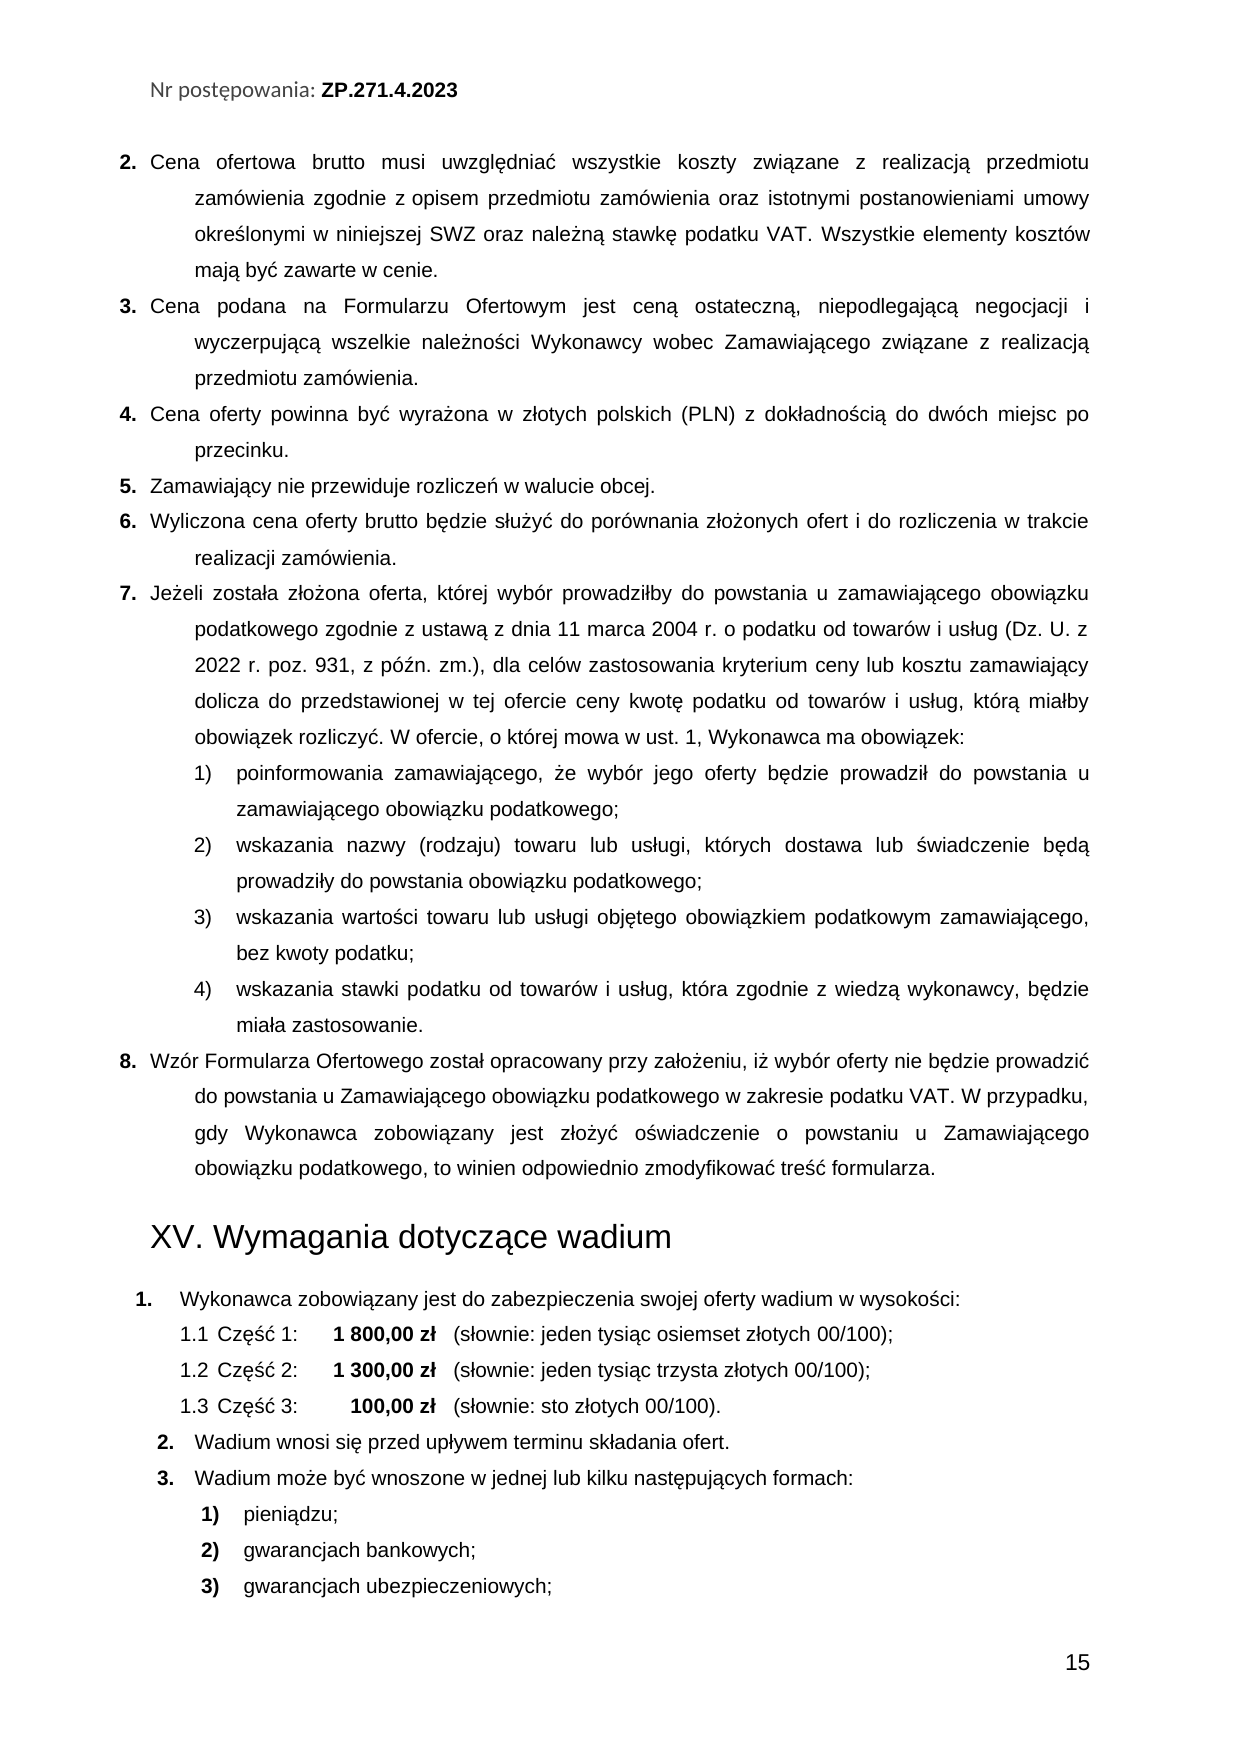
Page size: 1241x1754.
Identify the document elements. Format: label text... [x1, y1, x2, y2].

list Cena podana na Formularzu Ofertowym jest ceną ostateczną, niepodlegającą negocjacji i wyczerpującą wszelkie należności Wykonawcy wobec Zamawiającego związane z realizacją przedmiotu zamówienia. [119, 294, 1090, 389]
list pieniądzu; [201, 1502, 1090, 1526]
list Cena oferty powinna być wyrażona w złotych polskich (PLN) z dokładnością do dwóch miejsc po przecinku. [119, 402, 1090, 461]
list Wyliczona cena oferty brutto będzie służyć do porównania złożonych ofert i do rozliczenia w trakcie realizacji zamówienia. [119, 509, 1090, 569]
list Wykonawca zobowiązany jest do zabezpieczenia swojej oferty wadium w wysokości: [135, 1286, 1090, 1310]
list gwarancjach ubezpieczeniowych; [201, 1574, 1090, 1598]
text 3) wskazania wartości towaru lub usługi objętego obowiązkiem podatkowym zamawiającego, bez kwoty podatku; [193, 905, 1090, 964]
list Część 3: 100,00 zł (słownie: sto złotych 00/100). [179, 1394, 1090, 1418]
subtitle XV. Wymagania dotyczące wadium [150, 1217, 1090, 1256]
list Część 2: 1 300,00 zł (słownie: jeden tysiąc trzysta złotych 00/100); [179, 1358, 1090, 1382]
list Zamawiający nie przewiduje rozliczeń w walucie obcej. [119, 473, 1090, 497]
text 2) wskazania nazwy (rodzaju) towaru lub usługi, których dostawa lub świadczenie będą prowadziły do powstania obowiązku podatkowego; [193, 833, 1090, 893]
list Jeżeli została złożona oferta, której wybór prowadziłby do powstania u zamawiającego obowiązku podatkowego zgodnie z ustawą z dnia 11 marca 2004 r. o podatku od towarów i usług (Dz. U. z 2022 r. poz. 931, z późn. zm.), dla celów zastosowania kryterium ceny lub kosztu zamawiający dolicza do przedstawionej w tej ofercie ceny kwotę podatku od towarów i usług, którą miałby obowiązek rozliczyć. W ofercie, o której mowa w ust. 1, Wykonawca ma obowiązek: [119, 581, 1090, 749]
list Wadium wnosi się przed upływem terminu składania ofert. [157, 1430, 1090, 1454]
list Wzór Formularza Ofertowego został opracowany przy założeniu, iż wybór oferty nie będzie prowadzić do powstania u Zamawiającego obowiązku podatkowego w zakresie podatku VAT. W przypadku, gdy Wykonawca zobowiązany jest złożyć oświadczenie o powstaniu u Zamawiającego obowiązku podatkowego, to winien odpowiednio zmodyfikować treść formularza. [119, 1048, 1090, 1180]
list gwarancjach bankowych; [201, 1538, 1090, 1562]
text 1) poinformowania zamawiającego, że wybór jego oferty będzie prowadził do powstania u zamawiającego obowiązku podatkowego; [193, 761, 1090, 821]
list Wadium może być wnoszone w jednej lub kilku następujących formach: [157, 1466, 1090, 1490]
text 4) wskazania stawki podatku od towarów i usług, która zgodnie z wiedzą wykonawcy, będzie miała zastosowanie. [193, 977, 1090, 1036]
list Cena ofertowa brutto musi uwzględniać wszystkie koszty związane z realizacją przedmiotu zamówienia zgodnie z opisem przedmiotu zamówienia oraz istotnymi postanowieniami umowy określonymi w niniejszej SWZ oraz należną stawkę podatku VAT. Wszystkie elementy kosztów mają być zawarte w cenie. [119, 150, 1090, 282]
list Część 1: 1 800,00 zł (słownie: jeden tysiąc osiemset złotych 00/100); [179, 1322, 1090, 1346]
